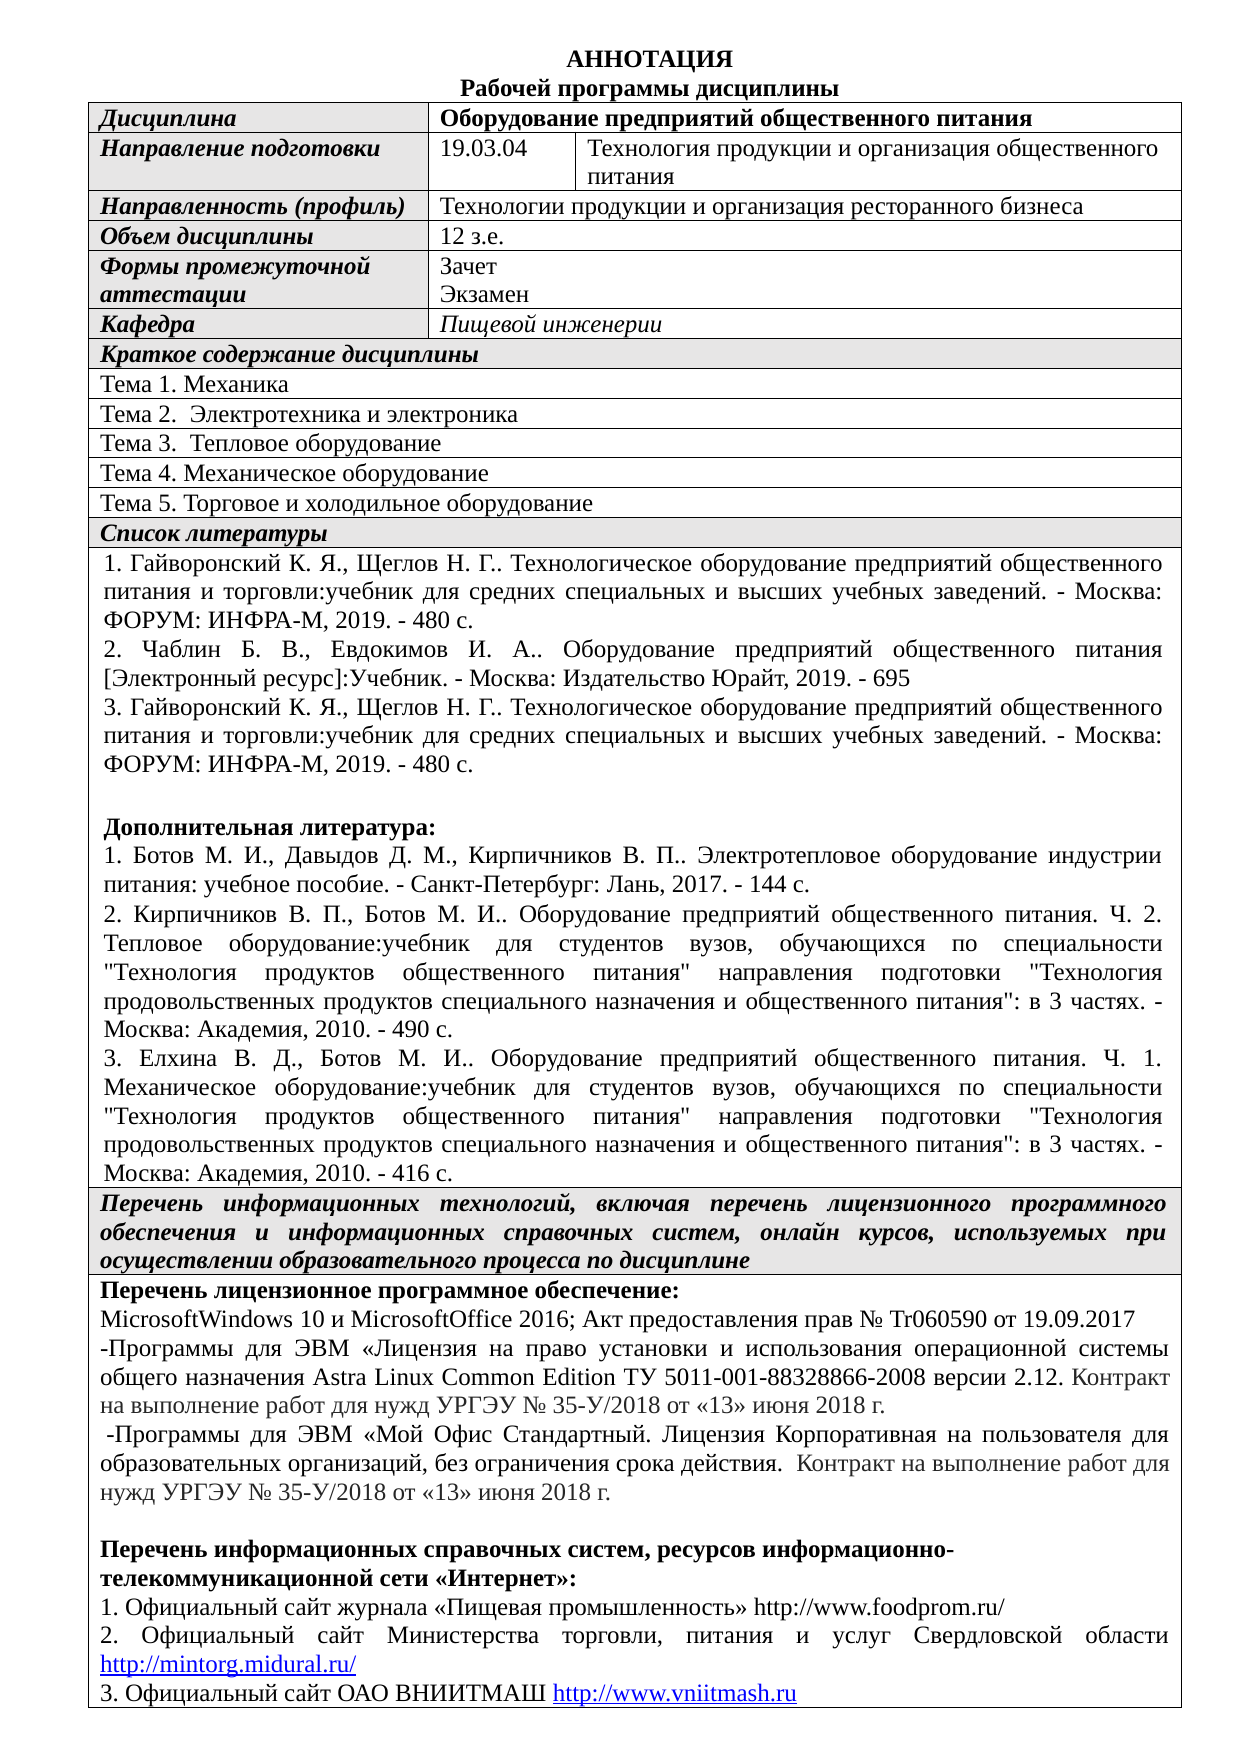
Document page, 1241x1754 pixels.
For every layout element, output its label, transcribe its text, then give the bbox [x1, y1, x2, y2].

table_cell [89, 1275, 1181, 1707]
table_cell [89, 548, 1181, 1187]
table_cell 19.03.04 [429, 133, 575, 190]
table_cell Объем дисциплины [89, 221, 428, 250]
table_cell Зачет Экзамен [429, 251, 1181, 308]
table_cell 12 з.е. [429, 221, 1181, 250]
table_cell Тема 2. Электротехника и электроника [89, 399, 1181, 427]
table_header Оборудование предприятий общественного питания [429, 103, 1181, 132]
table_header Дисциплина [89, 103, 428, 132]
table_cell Перечень информационных технологий, включая перечень лицензионного программного обеспечения и информационных справочных систем, онлайн курсов, используемых при осуществлении образовательного процесса по дисциплине [89, 1188, 1181, 1274]
text Рабочей программы дисциплины [118, 73, 1181, 102]
table_cell Формы промежуточной аттестации [89, 251, 428, 308]
table_cell Кафедра [89, 309, 428, 338]
table_cell Технологии продукции и организация ресторанного бизнеса [429, 191, 1181, 220]
table_cell Тема 1. Механика [89, 369, 1181, 398]
table_cell Список литературы [89, 518, 1181, 547]
table_cell Тема 3. Тепловое оборудование [89, 429, 1181, 457]
text АННОТАЦИЯ [118, 44, 1181, 73]
table_cell Тема 5. Торговое и холодильное оборудование [89, 488, 1181, 517]
table_cell Технология продукции и организация общественного питания [576, 133, 1181, 190]
table_cell Пищевой инженерии [429, 309, 1181, 338]
table_cell Направление подготовки [89, 133, 428, 190]
table_cell Краткое содержание дисциплины [89, 339, 1181, 368]
table_cell Направленность (профиль) [89, 191, 428, 220]
table_cell Тема 4. Механическое оборудование [89, 458, 1181, 487]
